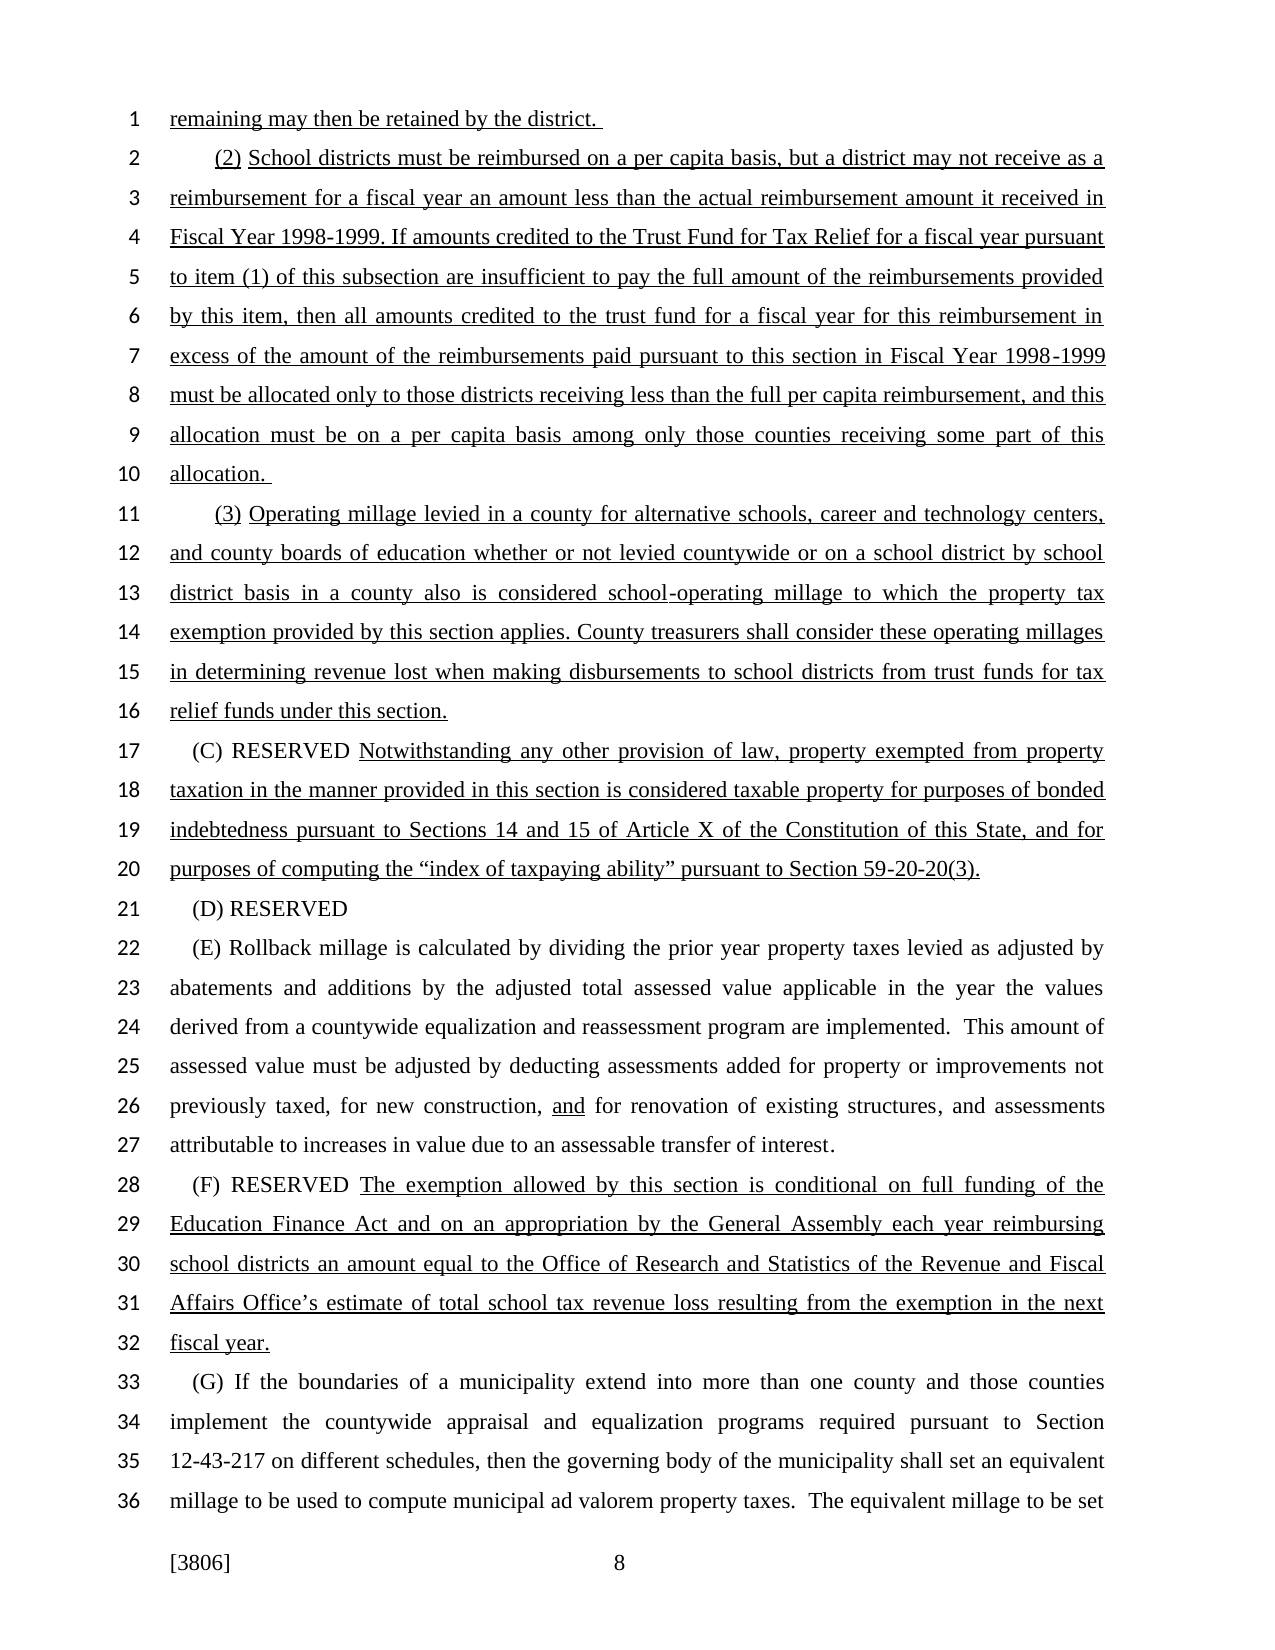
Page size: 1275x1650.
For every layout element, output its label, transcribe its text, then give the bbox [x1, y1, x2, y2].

text (2) School districts must be reimbursed on a per capita basis, but a district may not receive as a reimbursement for a fiscal year an amount less than the actual reimbursement amount it received in Fiscal Year 1998-1999. If amounts credited to the Trust Fund for Tax Relief for a fiscal year pursuant to item (1) of this subsection are insufficient to pay the full amount of the reimbursements provided by this item, then all amounts credited to the trust fund for a fiscal year for this reimbursement in excess of the amount of the reimbursements paid pursuant to this section in Fiscal Year 1998-1999 must be allocated only to those districts receiving less than the full per capita reimbursement, and this allocation must be on a per capita basis among only those counties receiving some part of this allocation. [169, 144, 1106, 207]
text (3) Operating millage levied in a county for alternative schools, career and technology centers, and county boards of education whether or not levied countywide or on a school district by school district basis in a county also is considered school-operating millage to which the property tax exemption provided by this section applies. County treasurers shall consider these operating millages in determining revenue lost when making disbursements to school districts from trust funds for tax relief funds under this section. [169, 682, 1106, 723]
text (F) RESERVED The exemption allowed by this section is conditional on full funding of the Education Finance Act and on an appropriation by the General Assembly each year reimbursing school districts an amount equal to the Office of Research and Statistics of the Revenue and Fiscal Affairs Office’s estimate of total school tax revenue loss resulting from the exemption in the next fiscal year. [169, 1274, 1106, 1355]
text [169, 105, 1106, 131]
text (F) RESERVED The exemption allowed by this section is conditional on full funding of the Education Finance Act and on an appropriation by the General Assembly each year reimbursing school districts an amount equal to the Office of Research and Statistics of the Revenue and Fiscal Affairs Office’s estimate of total school tax revenue loss resulting from the exemption in the next fiscal year. [169, 1171, 1106, 1273]
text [169, 1368, 1106, 1513]
text (C) RESERVED Notwithstanding any other provision of law, property exempted from property taxation in the manner provided in this section is considered taxable property for purposes of bonded indebtedness pursuant to Sections 14 and 15 of Article X of the Constitution of this State, and for purposes of computing the “index of taxpaying ability” pursuant to Section 59-20-20(3). [169, 737, 1106, 799]
text (2) School districts must be reimbursed on a per capita basis, but a district may not receive as a reimbursement for a fiscal year an amount less than the actual reimbursement amount it received in Fiscal Year 1998-1999. If amounts credited to the Trust Fund for Tax Relief for a fiscal year pursuant to item (1) of this subsection are insufficient to pay the full amount of the reimbursements provided by this item, then all amounts credited to the trust fund for a fiscal year for this reimbursement in excess of the amount of the reimbursements paid pursuant to this section in Fiscal Year 1998-1999 must be allocated only to those districts receiving less than the full per capita reimbursement, and this allocation must be on a per capita basis among only those counties receiving some part of this allocation. [169, 405, 1106, 487]
text (3) Operating millage levied in a county for alternative schools, career and technology centers, and county boards of education whether or not levied countywide or on a school district by school district basis in a county also is considered school-operating millage to which the property tax exemption provided by this section applies. County treasurers shall consider these operating millages in determining revenue lost when making disbursements to school districts from trust funds for tax relief funds under this section. [169, 500, 1106, 681]
text (C) RESERVED Notwithstanding any other provision of law, property exempted from property taxation in the manner provided in this section is considered taxable property for purposes of bonded indebtedness pursuant to Sections 14 and 15 of Article X of the Constitution of this State, and for purposes of computing the “index of taxpaying ability” pursuant to Section 59-20-20(3). [169, 800, 1106, 881]
text (E) Rollback millage is calculated by dividing the prior year property taxes levied as adjusted by abatements and additions by the adjusted total assessed value applicable in the year the values derived from a countywide equalization and reassessment program are implemented. This amount of assessed value must be adjusted by deducting assessments added for property or improvements not previously taxed, for new construction, and for renovation of existing structures, and assessments attributable to increases in value due to an assessable transfer of interest. [169, 934, 1106, 1158]
text (D) RESERVED [169, 894, 1106, 921]
text (2) School districts must be reimbursed on a per capita basis, but a district may not receive as a reimbursement for a fiscal year an amount less than the actual reimbursement amount it received in Fiscal Year 1998-1999. If amounts credited to the Trust Fund for Tax Relief for a fiscal year pursuant to item (1) of this subsection are insufficient to pay the full amount of the reimbursements provided by this item, then all amounts credited to the trust fund for a fiscal year for this reimbursement in excess of the amount of the reimbursements paid pursuant to this section in Fiscal Year 1998-1999 must be allocated only to those districts receiving less than the full per capita reimbursement, and this allocation must be on a per capita basis among only those counties receiving some part of this allocation. [169, 208, 1106, 365]
